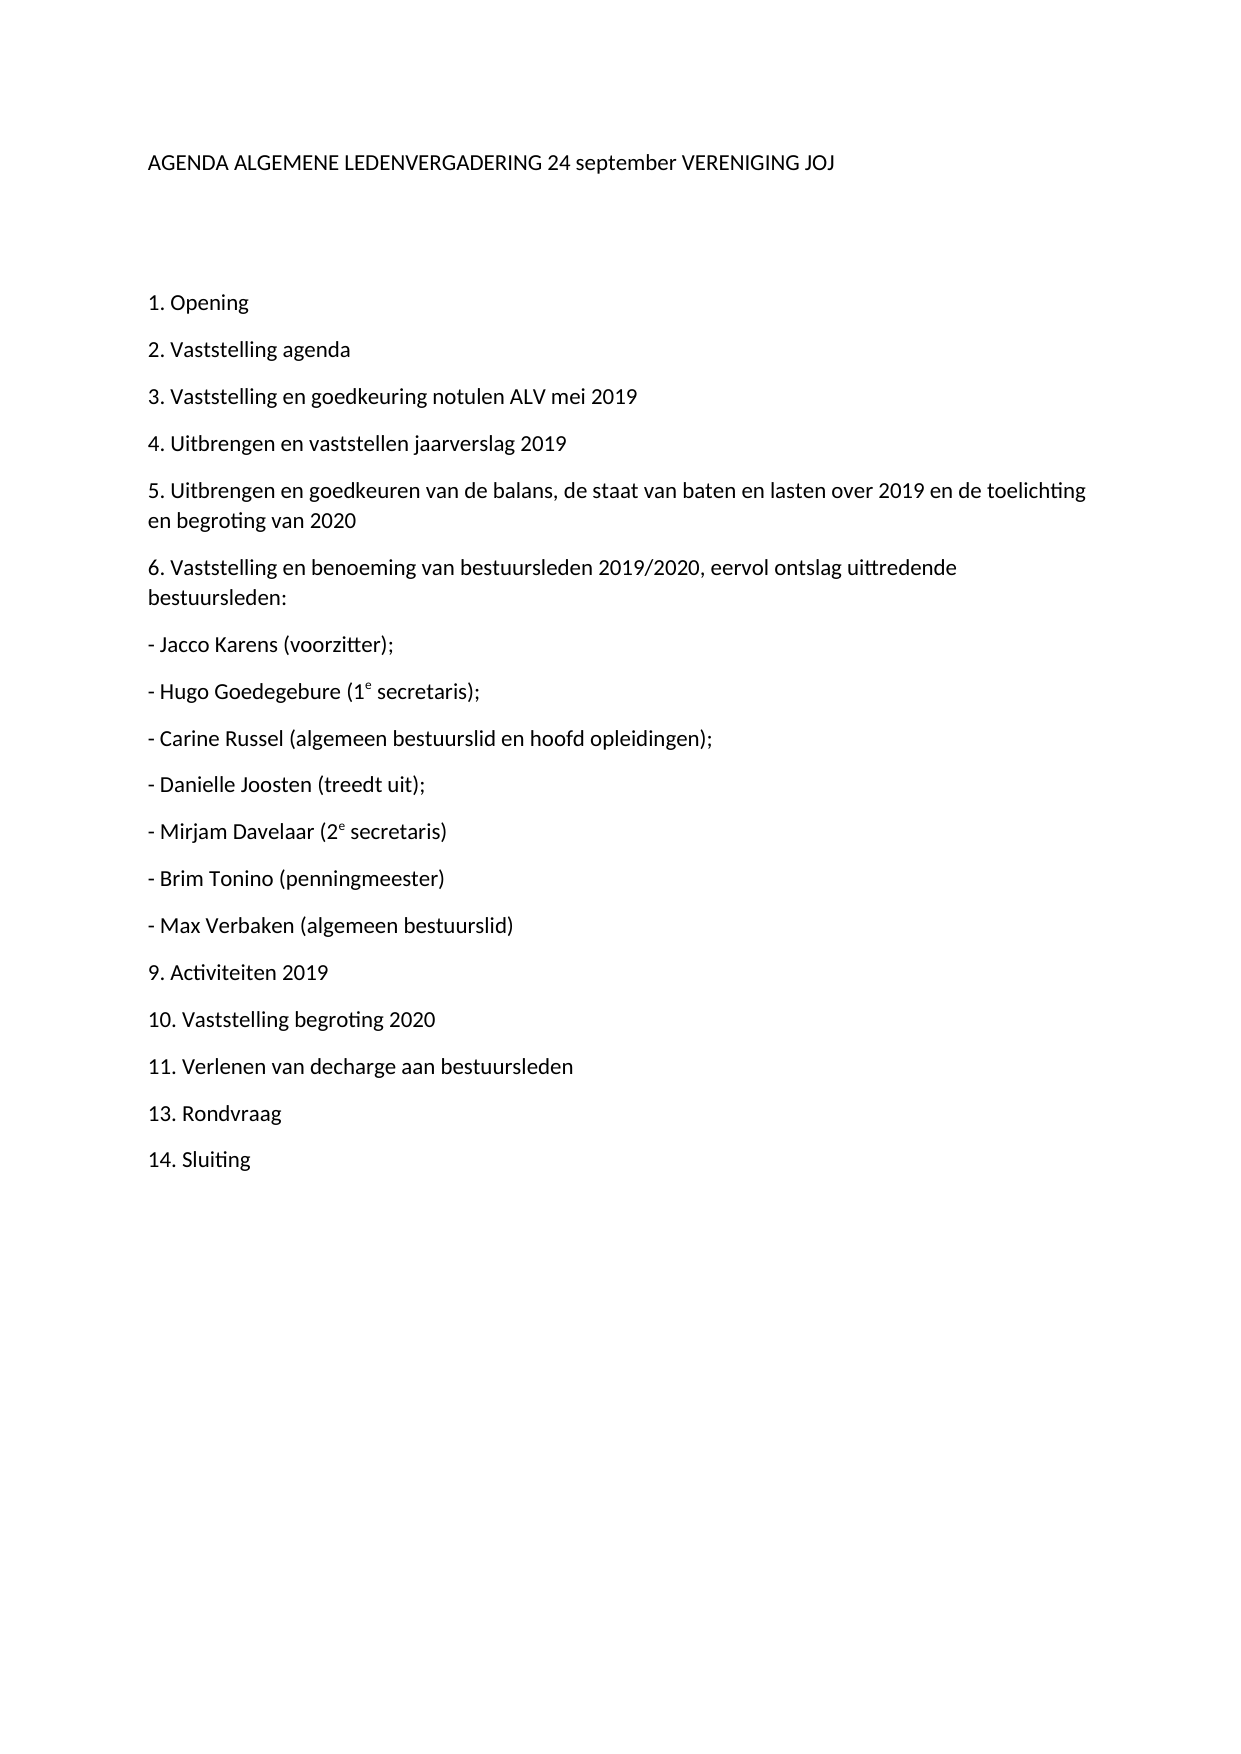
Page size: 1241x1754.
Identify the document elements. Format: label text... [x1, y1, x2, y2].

text 14. Sluiting [148, 1146, 1093, 1173]
text - Max Verbaken (algemeen bestuurslid) [148, 911, 1093, 939]
text - Brim Tonino (penningmeester) [148, 864, 1093, 892]
text - Hugo Goedegebure (1e secretaris); [148, 677, 1093, 705]
text 3. Vaststelling en goedkeuring notulen ALV mei 2019 [148, 382, 1093, 410]
text 6. Vaststelling en benoeming van bestuursleden 2019/2020, eervol ontslag uittredende bestuursleden: [148, 553, 1093, 611]
text 1. Opening [148, 288, 1093, 316]
text 13. Rondvraag [148, 1099, 1093, 1127]
text - Jacco Karens (voorzitter); [148, 630, 1093, 658]
text 2. Vaststelling agenda [148, 335, 1093, 363]
text 11. Verlenen van decharge aan bestuursleden [148, 1052, 1093, 1080]
text 5. Uitbrengen en goedkeuren van de balans, de staat van baten en lasten over 2019 en de toelichting en begroting van 2020 [148, 476, 1093, 534]
text 4. Uitbrengen en vaststellen jaarverslag 2019 [148, 429, 1093, 457]
text AGENDA ALGEMENE LEDENVERGADERING 24 september VERENIGING JOJ [148, 148, 1093, 176]
text - Carine Russel (algemeen bestuurslid en hoofd opleidingen); [148, 724, 1093, 752]
text 9. Activiteiten 2019 [148, 958, 1093, 986]
text 10. Vaststelling begroting 2020 [148, 1005, 1093, 1033]
text - Danielle Joosten (treedt uit); [148, 771, 1093, 798]
text - Mirjam Davelaar (2e secretaris) [148, 817, 1093, 845]
